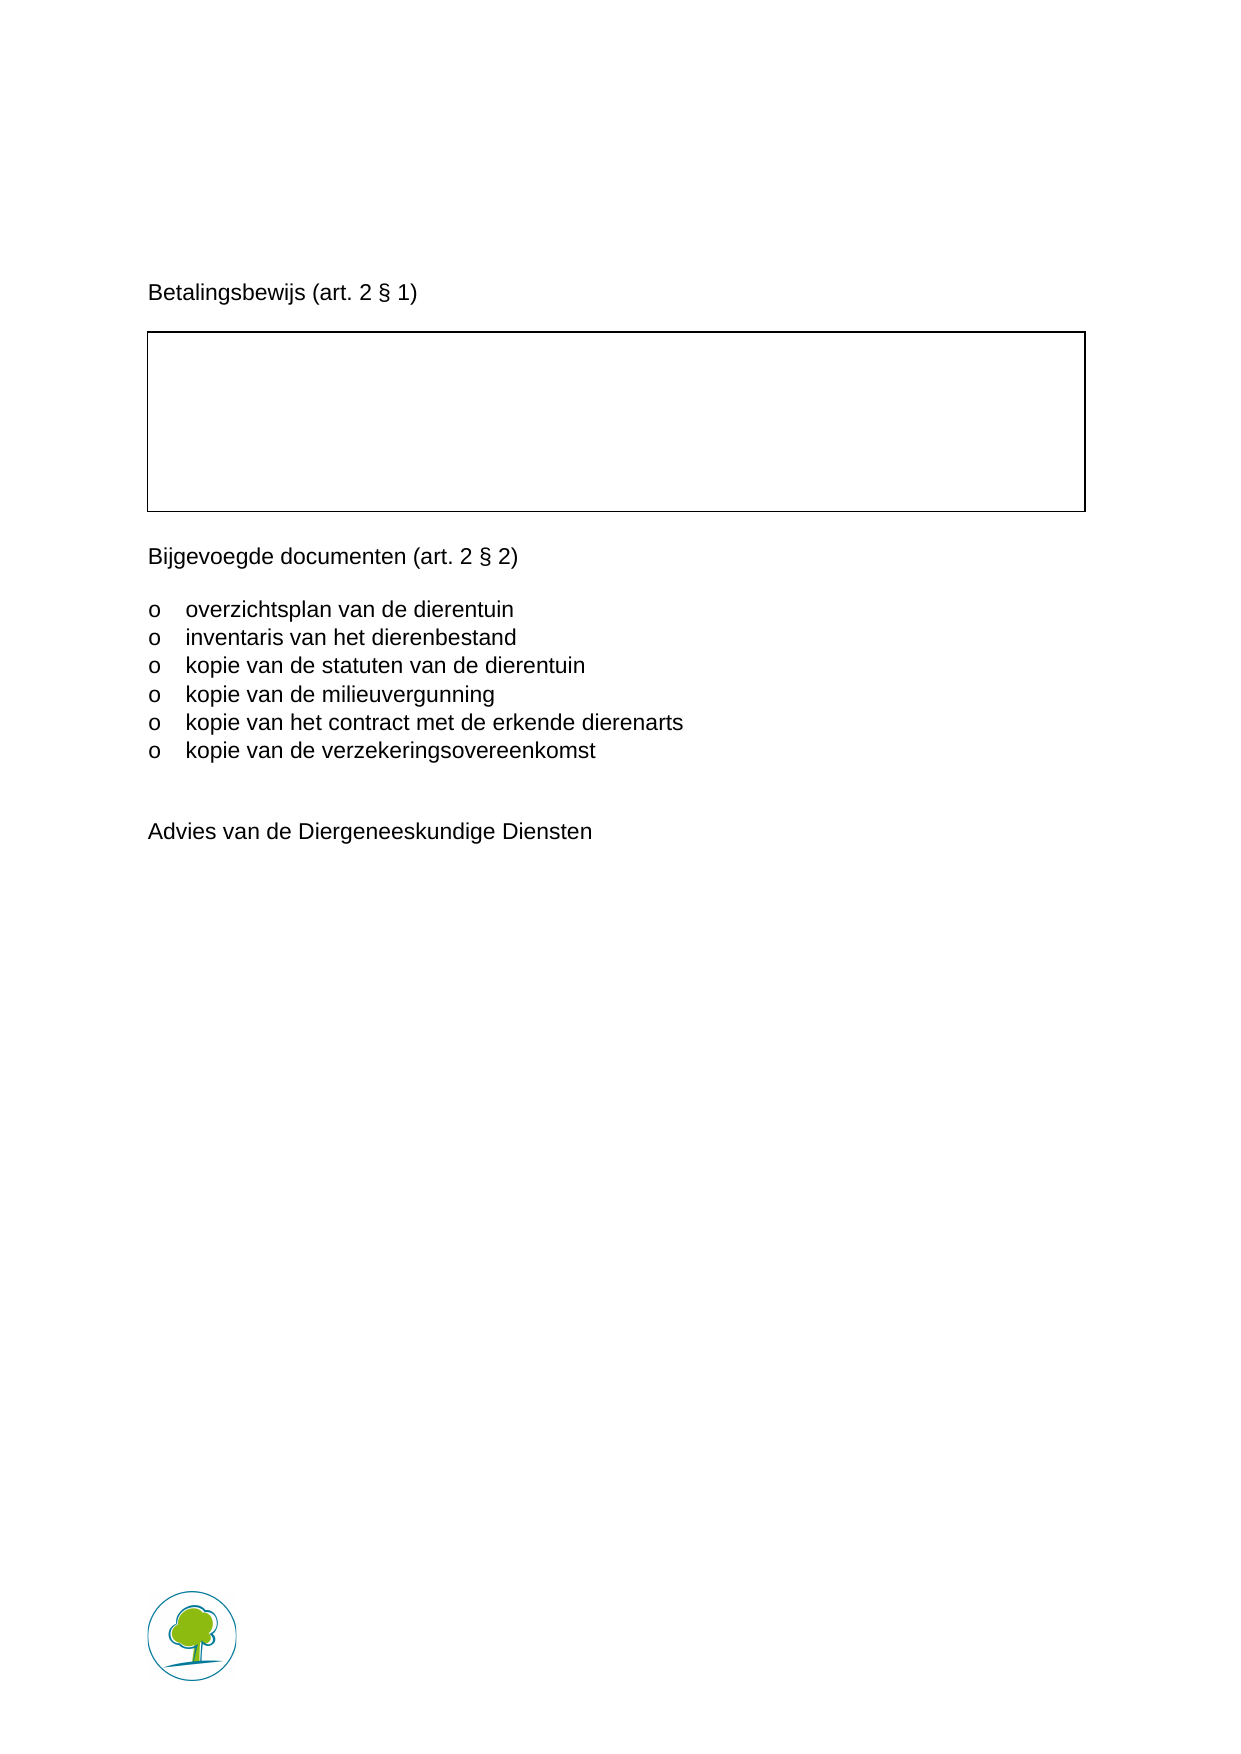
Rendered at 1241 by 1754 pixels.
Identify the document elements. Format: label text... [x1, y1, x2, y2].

picture [147, 1591, 237, 1681]
list inventaris van het dierenbestand [148, 624, 1093, 652]
list kopie van de milieuvergunning [148, 681, 1093, 709]
text Advies van de Diergeneeskundige Diensten [148, 818, 1093, 845]
list kopie van de verzekeringsovereenkomst [148, 737, 1093, 766]
list overzichtsplan van de dierentuin [148, 596, 1093, 624]
text Bijgevoegde documenten (art. 2 § 2) [148, 543, 1093, 569]
list kopie van de statuten van de dierentuin [148, 652, 1093, 681]
list kopie van het contract met de erkende dierenarts [148, 709, 1093, 737]
text Betalingsbewijs (art. 2 § 1) [148, 279, 1093, 306]
